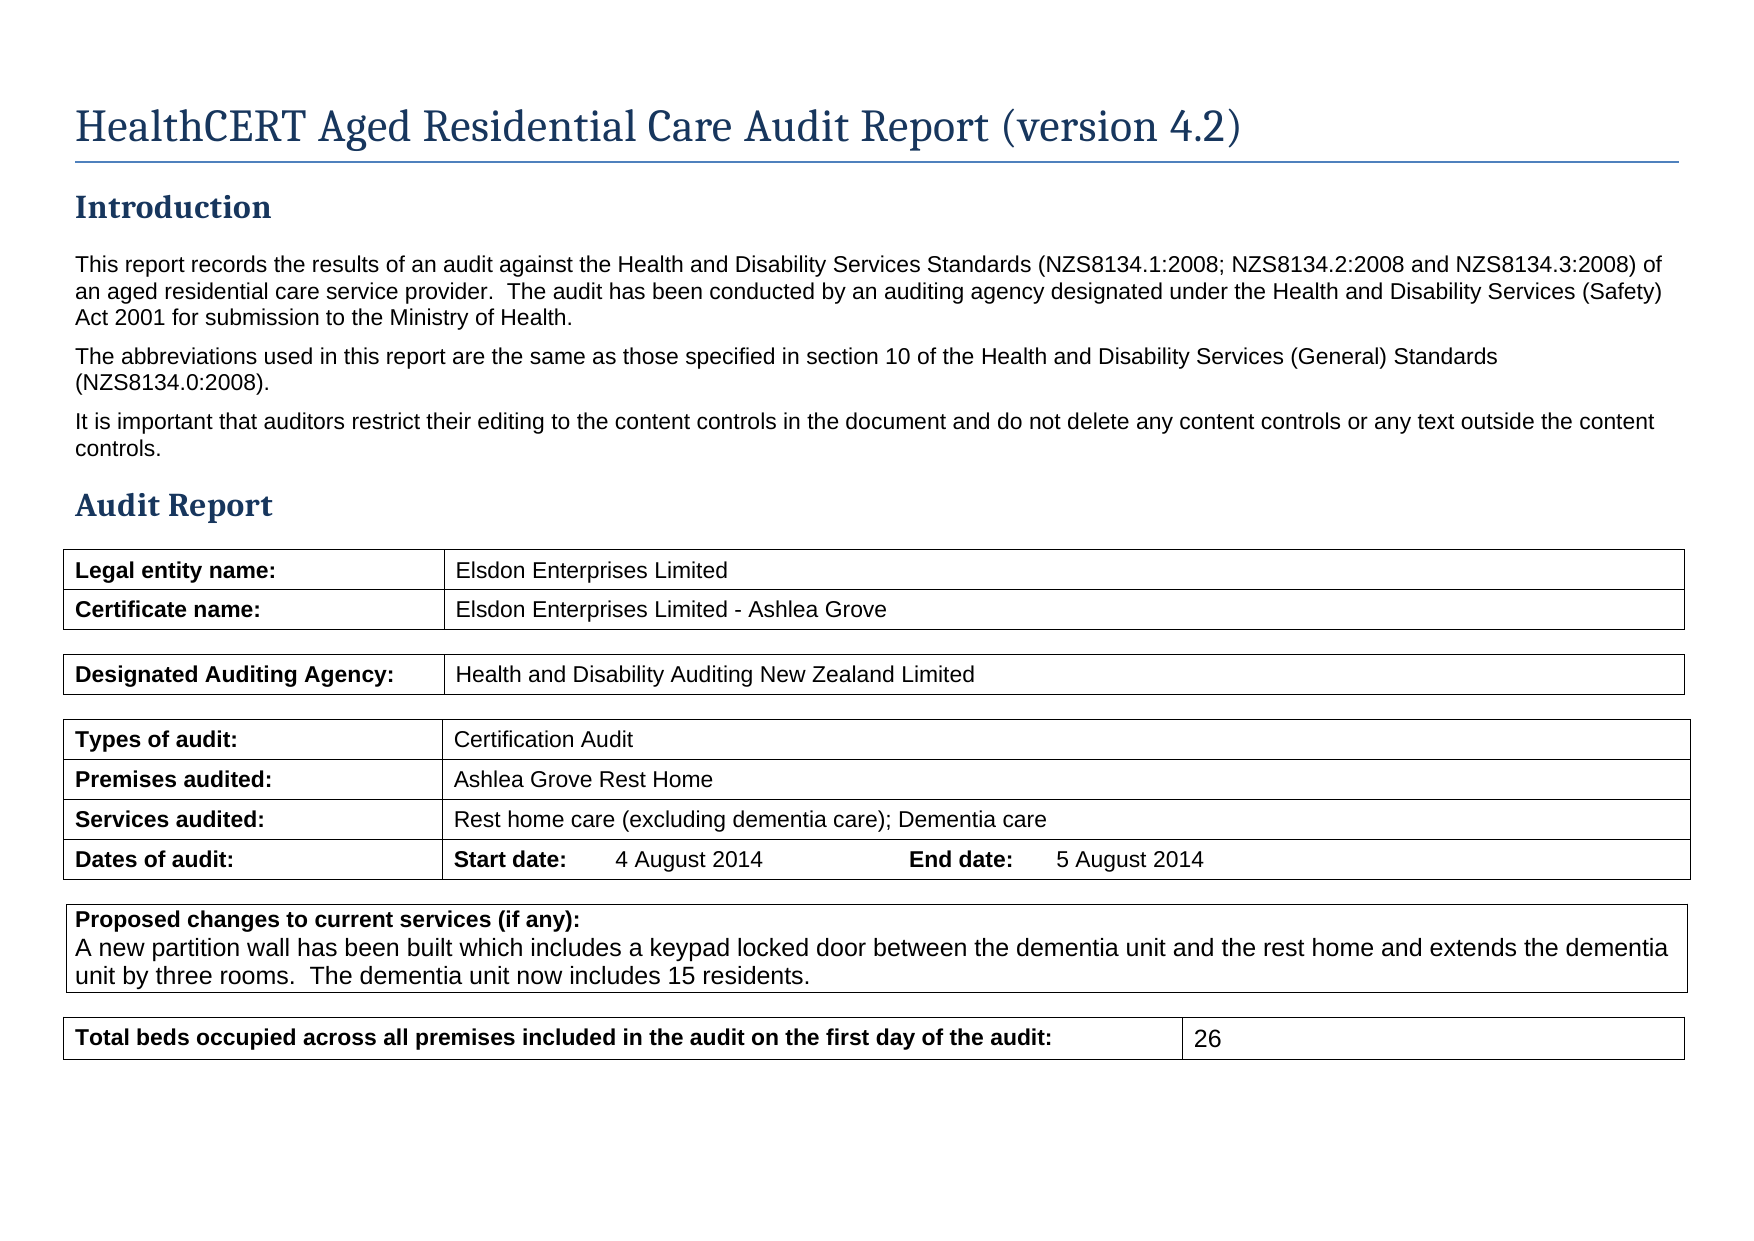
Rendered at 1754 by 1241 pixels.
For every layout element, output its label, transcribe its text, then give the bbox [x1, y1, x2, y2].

text A new partition wall has been built which includes a keypad locked door between the dementia unit and the rest home and extends the dementia unit by three rooms. The dementia unit now includes 15 residents. [67, 930, 1687, 992]
table_cell Certificate name: [64, 590, 444, 629]
table_cell End date: [898, 840, 1045, 878]
table_cell Ashlea Grove Rest Home [443, 760, 1690, 799]
text Proposed changes to current services (if any): [67, 905, 1687, 930]
table_cell Elsdon Enterprises Limited - Ashlea Grove [445, 590, 1684, 629]
table_cell Services audited: [64, 800, 442, 839]
table_cell Dates of audit: [64, 840, 442, 878]
table_header Certification Audit [443, 720, 1690, 759]
table_header Health and Disability Auditing New Zealand Limited [445, 655, 1684, 694]
table_header Types of audit: [64, 720, 442, 759]
table_header Elsdon Enterprises Limited [445, 550, 1684, 589]
text This report records the results of an audit against the Health and Disability Services Standards (NZS8134.1:2008; NZS8134.2:2008 and NZS8134.3:2008) of an aged residential care service provider. The audit has been conducted by an auditing agency designated under the Health and Disability Services (Safety) Act 2001 for submission to the Ministry of Health. [75, 251, 1679, 331]
table_cell Rest home care (excluding dementia care); Dementia care [443, 800, 1690, 839]
table_cell 5 August 2014 [1045, 840, 1690, 878]
table_header 26 [1183, 1018, 1684, 1059]
text It is important that auditors restrict their editing to the content controls in the document and do not delete any content controls or any text outside the content controls. [75, 408, 1679, 461]
text The abbreviations used in this report are the same as those specified in section 10 of the Health and Disability Services (General) Standards (NZS8134.0:2008). [75, 343, 1679, 396]
table_header Legal entity name: [64, 550, 444, 589]
table_cell 4 August 2014 [604, 840, 898, 878]
table_cell Premises audited: [64, 760, 442, 799]
subtitle Audit Report [75, 486, 1679, 524]
table_header Total beds occupied across all premises included in the audit on the first day of the audit: [64, 1018, 1182, 1059]
table_cell Start date: [443, 840, 604, 878]
subtitle Introduction [75, 188, 1679, 226]
table_header Designated Auditing Agency: [64, 655, 444, 694]
subtitle HealthCERT Aged Residential Care Audit Report (version 4.2) [75, 100, 1679, 161]
